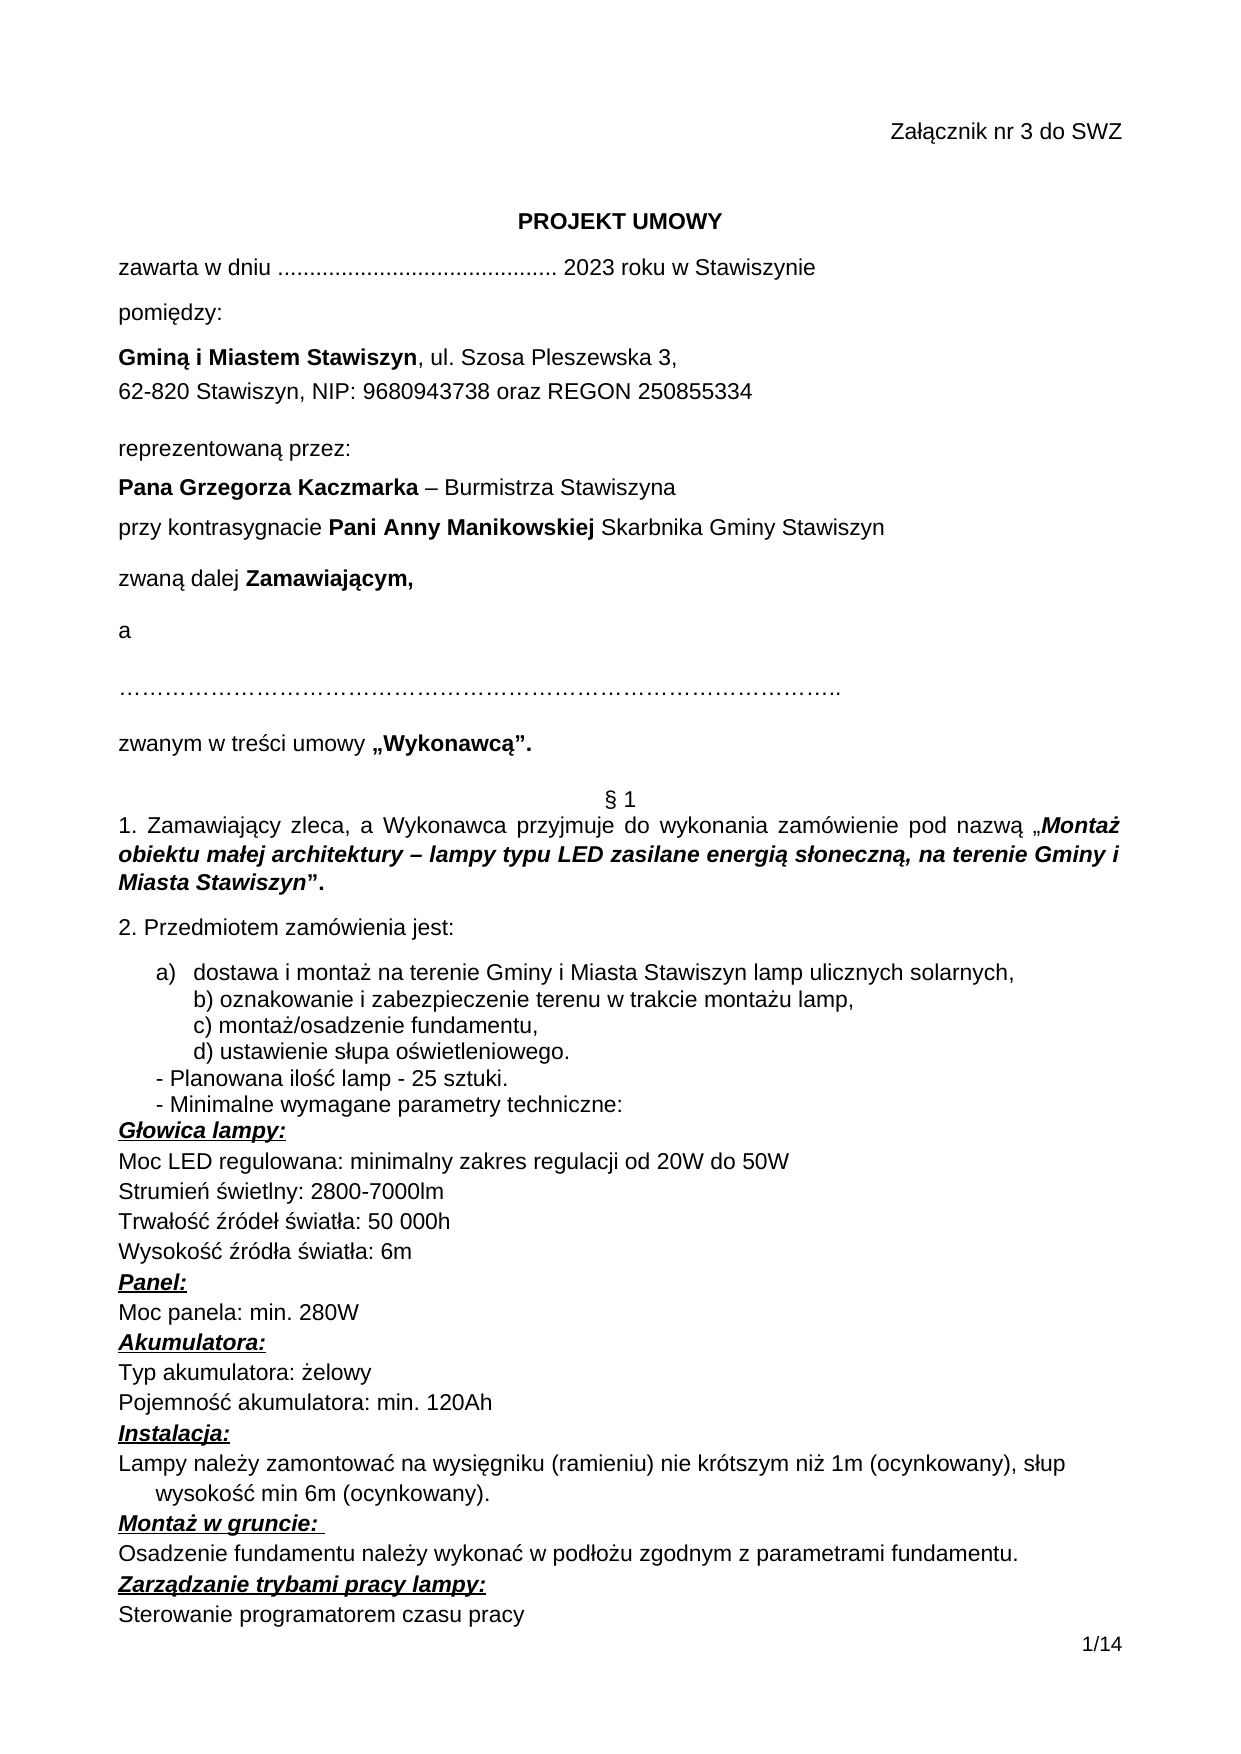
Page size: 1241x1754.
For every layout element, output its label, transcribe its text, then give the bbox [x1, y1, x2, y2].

text Typ akumulatora: żelowy [118, 1359, 1122, 1385]
text Zarządzanie trybami pracy lampy: [118, 1571, 1122, 1597]
text Pojemność akumulatora: min. 120Ah [118, 1389, 1122, 1416]
text 1. Zamawiający zleca, a Wykonawca przyjmuje do wykonania zamówienie pod nazwą „Montaż obiektu małej architektury – lampy typu LED zasilane energią słoneczną, na terenie Gminy i Miasta Stawiszyn”. [118, 812, 1122, 895]
text Akumulatora: [118, 1329, 1122, 1355]
text Osadzenie fundamentu należy wykonać w podłożu zgodnym z parametrami fundamentu. [118, 1540, 1122, 1567]
text Moc LED regulowana: minimalny zakres regulacji od 20W do 50W [118, 1148, 1122, 1174]
text Wysokość źródła światła: 6m [118, 1238, 1122, 1264]
subtitle zwaną dalej Zamawiającym, [118, 565, 1181, 592]
text PROJEKT UMOWY [118, 208, 1122, 235]
text Głowica lampy: [118, 1117, 1122, 1144]
text Lampy należy zamontować na wysięgniku (ramieniu) nie krótszym niż 1m (ocynkowany), słup wysokość min 6m (ocynkowany). [118, 1450, 1122, 1506]
text - Minimalne wymagane parametry techniczne: [156, 1091, 1122, 1117]
text Moc panela: min. 280W [118, 1299, 1122, 1325]
text 62-820 Stawiszyn, NIP: 9680943738 oraz REGON 250855334 [118, 378, 1181, 405]
text Panel: [118, 1268, 1122, 1295]
text § 1 [118, 786, 1122, 812]
text zwanym w treści umowy „Wykonawcą”. [118, 730, 1181, 756]
text Gminą i Miastem Stawiszyn, ul. Szosa Pleszewska 3, [118, 344, 1122, 370]
text Załącznik nr 3 do SWZ [118, 118, 1122, 144]
text zawarta w dniu ............................................ 2023 roku w Stawiszynie [118, 253, 1122, 280]
text a [118, 617, 1181, 644]
text - Planowana ilość lamp - 25 sztuki. [156, 1065, 1122, 1091]
text Montaż w gruncie: [118, 1510, 1122, 1536]
list dostawa i montaż na terenie Gminy i Miasta Stawiszyn lamp ulicznych solarnych, b) oznakowanie i zabezpieczenie terenu w trakcie montażu lamp, c) montaż/osadzenie fundamentu, d) ustawienie słupa oświetleniowego. [156, 959, 1122, 1065]
text przy kontrasygnacie Pani Anny Manikowskiej Skarbnika Gminy Stawiszyn [118, 513, 1181, 540]
text Trwałość źródeł światła: 50 000h [118, 1208, 1122, 1234]
text Sterowanie programatorem czasu pracy [118, 1601, 1122, 1627]
text 2. Przedmiotem zamówienia jest: [118, 914, 1122, 941]
text Strumień świetlny: 2800-7000lm [118, 1178, 1122, 1204]
text Instalacja: [118, 1419, 1122, 1446]
text ………………………………………………………………………………….. [118, 673, 1181, 700]
text reprezentowaną przez: Pana Grzegorza Kaczmarka – Burmistrza Stawiszyna [118, 434, 1181, 500]
text pomiędzy: [118, 298, 1122, 325]
